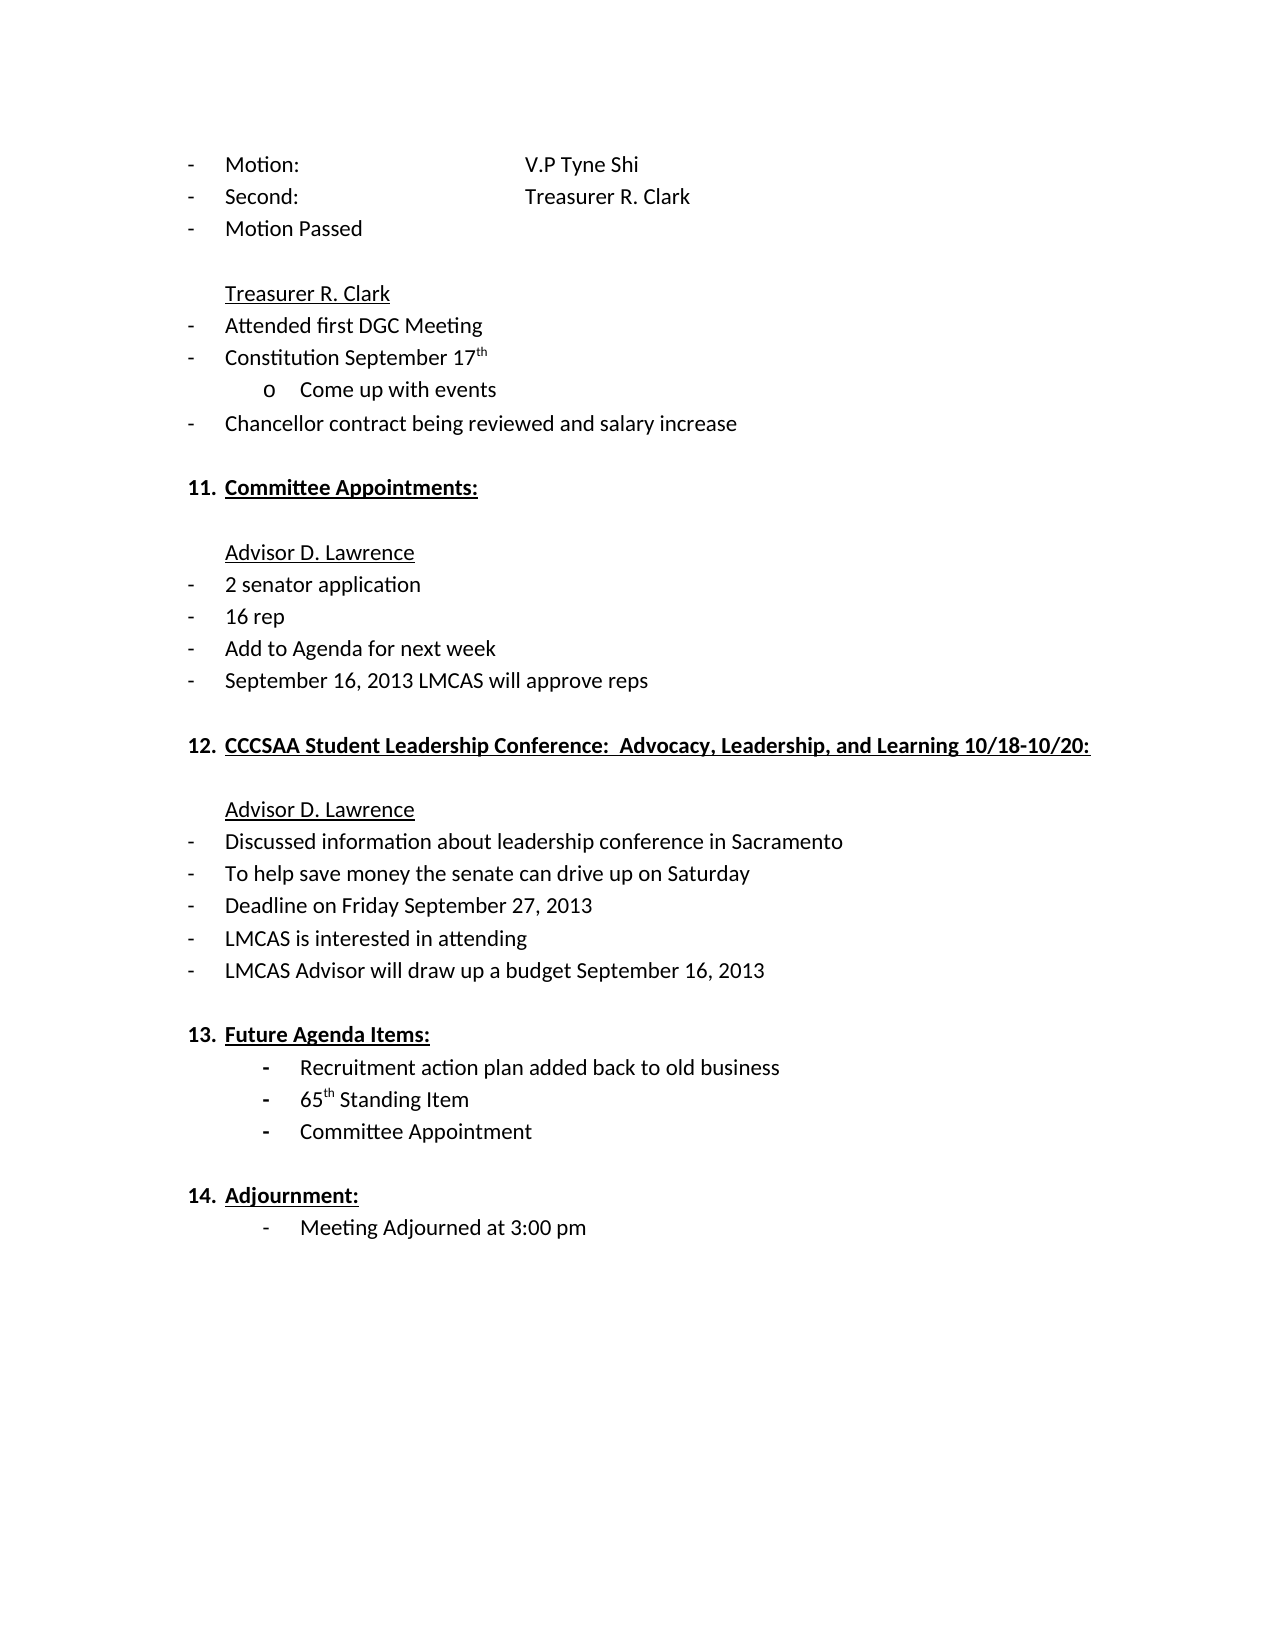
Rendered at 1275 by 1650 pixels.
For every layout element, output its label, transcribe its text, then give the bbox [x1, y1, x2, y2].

list 65th Standing Item [262, 1085, 1125, 1113]
list LMCAS Advisor will draw up a budget September 16, 2013 [187, 956, 1125, 984]
list Recruitment action plan added back to old business [262, 1053, 1125, 1081]
list LMCAS is interested in attending [187, 924, 1125, 952]
list Attended first DGC Meeting [187, 311, 1125, 339]
list Committee Appointment [262, 1117, 1125, 1145]
list CCCSAA Student Leadership Conference: Advocacy, Leadership, and Learning 10/18-10/20: [187, 731, 1125, 759]
list Treasurer R. Clark [225, 279, 1125, 307]
list Discussed information about leadership conference in Sacramento [187, 827, 1125, 855]
list Advisor D. Lawrence [225, 538, 1125, 566]
list 2 senator application [187, 570, 1125, 598]
list Future Agenda Items: [187, 1020, 1125, 1048]
list Motion Passed [187, 214, 1125, 242]
list September 16, 2013 LMCAS will approve reps [187, 666, 1125, 694]
list Chancellor contract being reviewed and salary increase [187, 409, 1125, 437]
list Second: Treasurer R. Clark [187, 182, 1125, 210]
list Add to Agenda for next week [187, 634, 1125, 662]
list Advisor D. Lawrence [225, 795, 1125, 823]
list To help save money the senate can drive up on Saturday [187, 859, 1125, 887]
list Deadline on Friday September 27, 2013 [187, 892, 1125, 920]
list Motion: V.P Tyne Shi [187, 150, 1125, 178]
list 16 rep [187, 602, 1125, 630]
list Meeting Adjourned at 3:00 pm [262, 1213, 1125, 1242]
list Come up with events [262, 375, 1125, 404]
list Committee Appointments: [187, 473, 1125, 501]
list Adjournment: [187, 1181, 1125, 1209]
list Constitution September 17th [187, 343, 1125, 371]
